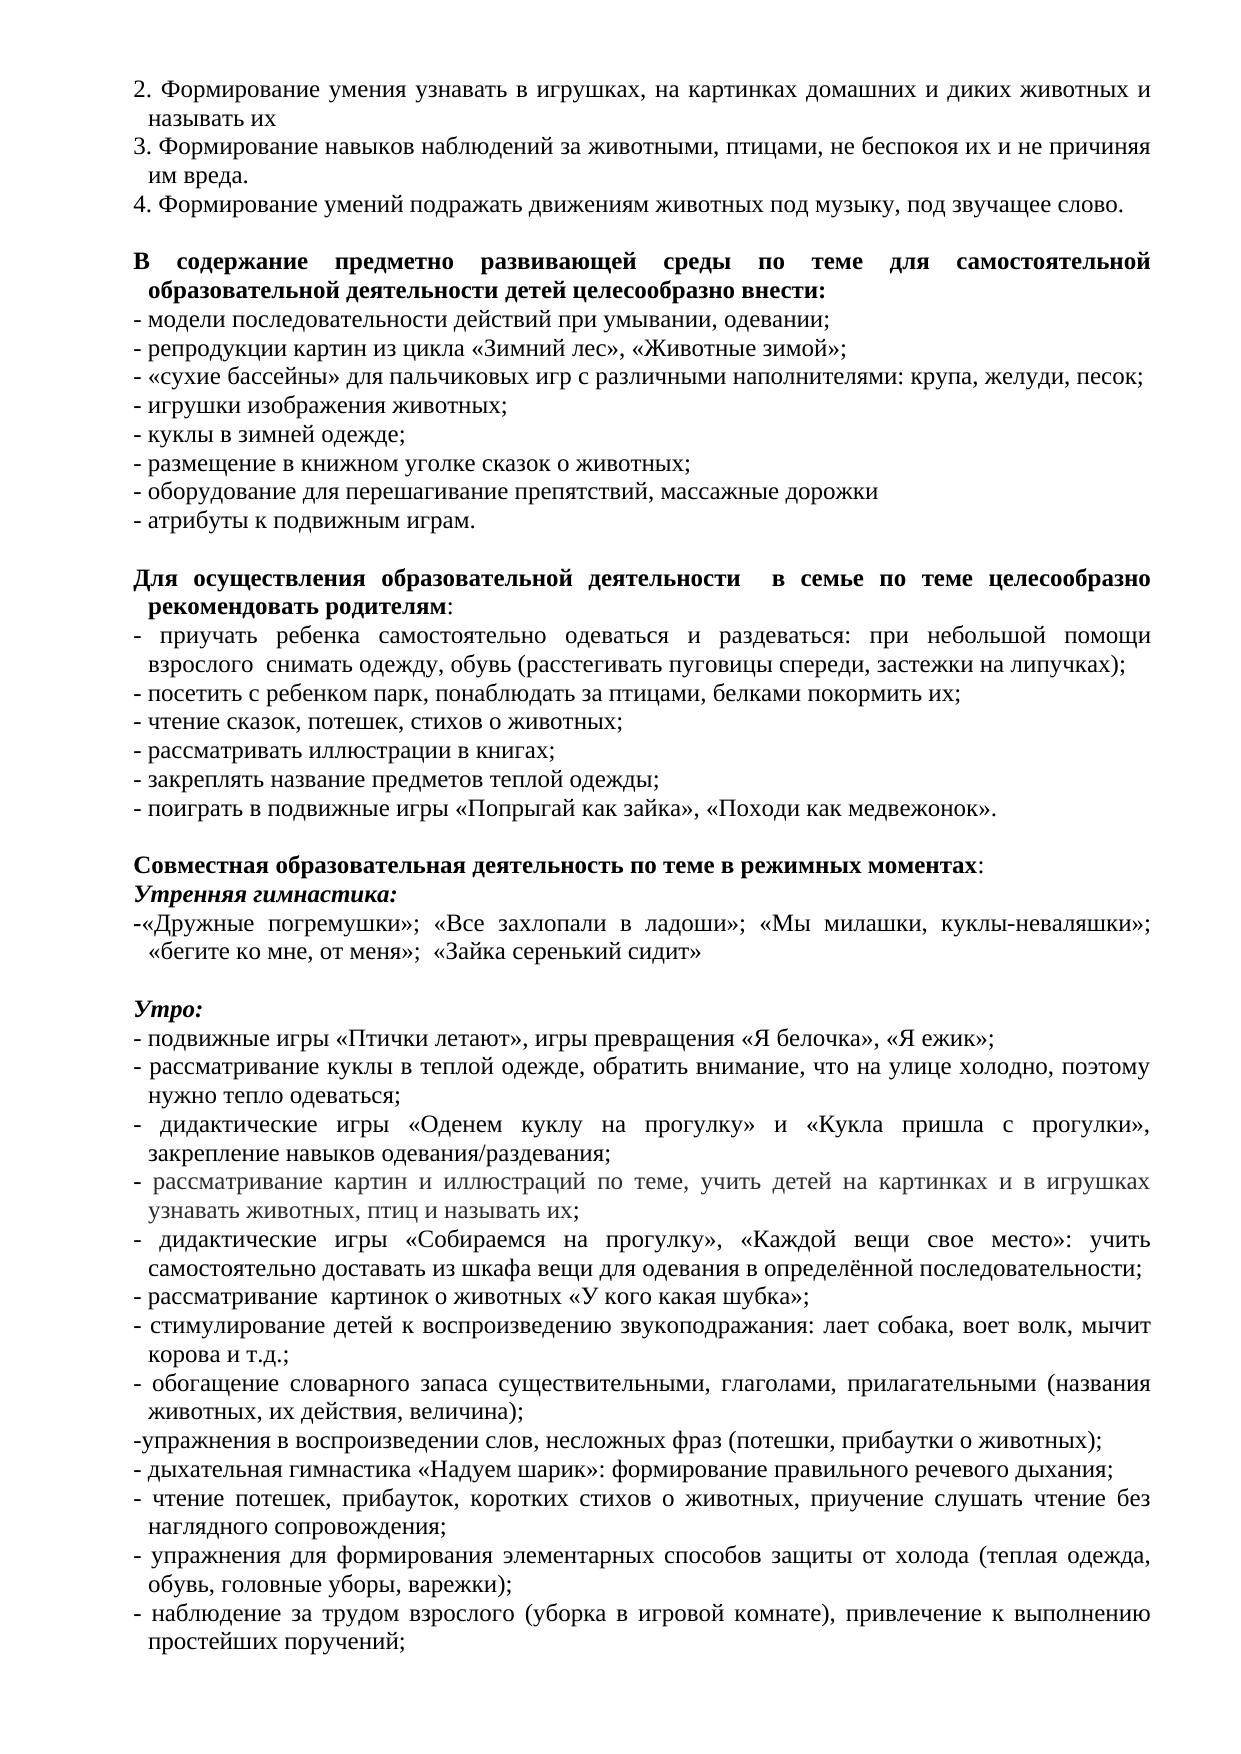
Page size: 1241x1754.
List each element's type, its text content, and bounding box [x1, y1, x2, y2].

text - репродукции картин из цикла «Зимний лес», «Животные зимой»; [133, 333, 1152, 361]
text - модели последовательности действий при умывании, одевании; [133, 304, 1152, 333]
text - размещение в книжном уголке сказок о животных; [133, 448, 1152, 476]
text - упражнения для формирования элементарных способов защиты от холода (теплая одежда, обувь, головные уборы, варежки); [133, 1540, 1152, 1598]
text - рассматривание куклы в теплой одежде, обратить внимание, что на улице холодно, поэтому нужно тепло одеваться; [133, 1051, 1152, 1109]
text - стимулирование детей к воспроизведению звукоподражания: лает собака, воет волк, мычит корова и т.д.; [133, 1310, 1152, 1368]
text -упражнения в воспроизведении слов, несложных фраз (потешки, прибаутки о животных); [133, 1425, 1152, 1454]
text - атрибуты к подвижным играм. [133, 505, 1152, 534]
text - наблюдение за трудом взрослого (уборка в игровой комнате), привлечение к выполнению простейших поручений; [133, 1598, 1152, 1655]
text 2. Формирование умения узнавать в игрушках, на картинках домашних и диких животных и называть их [133, 74, 1152, 131]
text - дыхательная гимнастика «Надуем шарик»: формирование правильного речевого дыхания; [133, 1454, 1152, 1483]
text - дидактические игры «Собираемся на прогулку», «Каждой вещи свое место»: учить самостоятельно доставать из шкафа вещи для одевания в определённой последовательности; [133, 1224, 1152, 1281]
text - дидактические игры «Оденем куклу на прогулку» и «Кукла пришла с прогулки», закрепление навыков одевания/раздевания; [133, 1109, 1152, 1166]
text - оборудование для перешагивание препятствий, массажные дорожки [133, 476, 1152, 505]
text - поиграть в подвижные игры «Попрыгай как зайка», «Походи как медвежонок». [133, 793, 1152, 821]
text 4. Формирование умений подражать движениям животных под музыку, под звучащее слово. [133, 189, 1152, 218]
text - «сухие бассейны» для пальчиковых игр с различными наполнителями: крупа, желуди, песок; [133, 361, 1152, 390]
text - закреплять название предметов теплой одежды; [133, 764, 1152, 793]
text - чтение потешек, прибауток, коротких стихов о животных, приучение слушать чтение без наглядного сопровождения; [133, 1483, 1152, 1540]
text - приучать ребенка самостоятельно одеваться и раздеваться: при небольшой помощи взрослого снимать одежду, обувь (расстегивать пуговицы спереди, застежки на липучках); [133, 620, 1152, 678]
text - игрушки изображения животных; [133, 390, 1152, 419]
text - рассматривание картин и иллюстраций по теме, учить детей на картинках и в игрушках узнавать животных, птиц и называть их; [133, 1166, 1152, 1224]
text - рассматривание картинок о животных «У кого какая шубка»; [133, 1281, 1152, 1310]
text Утро: [133, 994, 1152, 1023]
text - рассматривать иллюстрации в книгах; [133, 735, 1152, 764]
text - подвижные игры «Птички летают», игры превращения «Я белочка», «Я ежик»; [133, 1023, 1152, 1051]
text - чтение сказок, потешек, стихов о животных; [133, 706, 1152, 735]
text 3. Формирование навыков наблюдений за животными, птицами, не беспокоя их и не причиняя им вреда. [133, 131, 1152, 189]
text - посетить с ребенком парк, понаблюдать за птицами, белками покормить их; [133, 678, 1152, 706]
text -«Дружные погремушки»; «Все захлопали в ладоши»; «Мы милашки, куклы-неваляшки»; «бегите ко мне, от меня»; «Зайка серенький сидит» [133, 908, 1152, 965]
text - обогащение словарного запаса существительными, глаголами, прилагательными (названия животных, их действия, величина); [133, 1368, 1152, 1425]
text Совместная образовательная деятельность по теме в режимных моментах: [133, 850, 1152, 879]
text Для осуществления образовательной деятельности в семье по теме целесообразно рекомендовать родителям: [133, 563, 1152, 620]
text В содержание предметно развивающей среды по теме для самостоятельной образовательной деятельности детей целесообразно внести: [133, 246, 1152, 304]
text Утренняя гимнастика: [133, 879, 1152, 908]
text - куклы в зимней одежде; [133, 419, 1152, 448]
